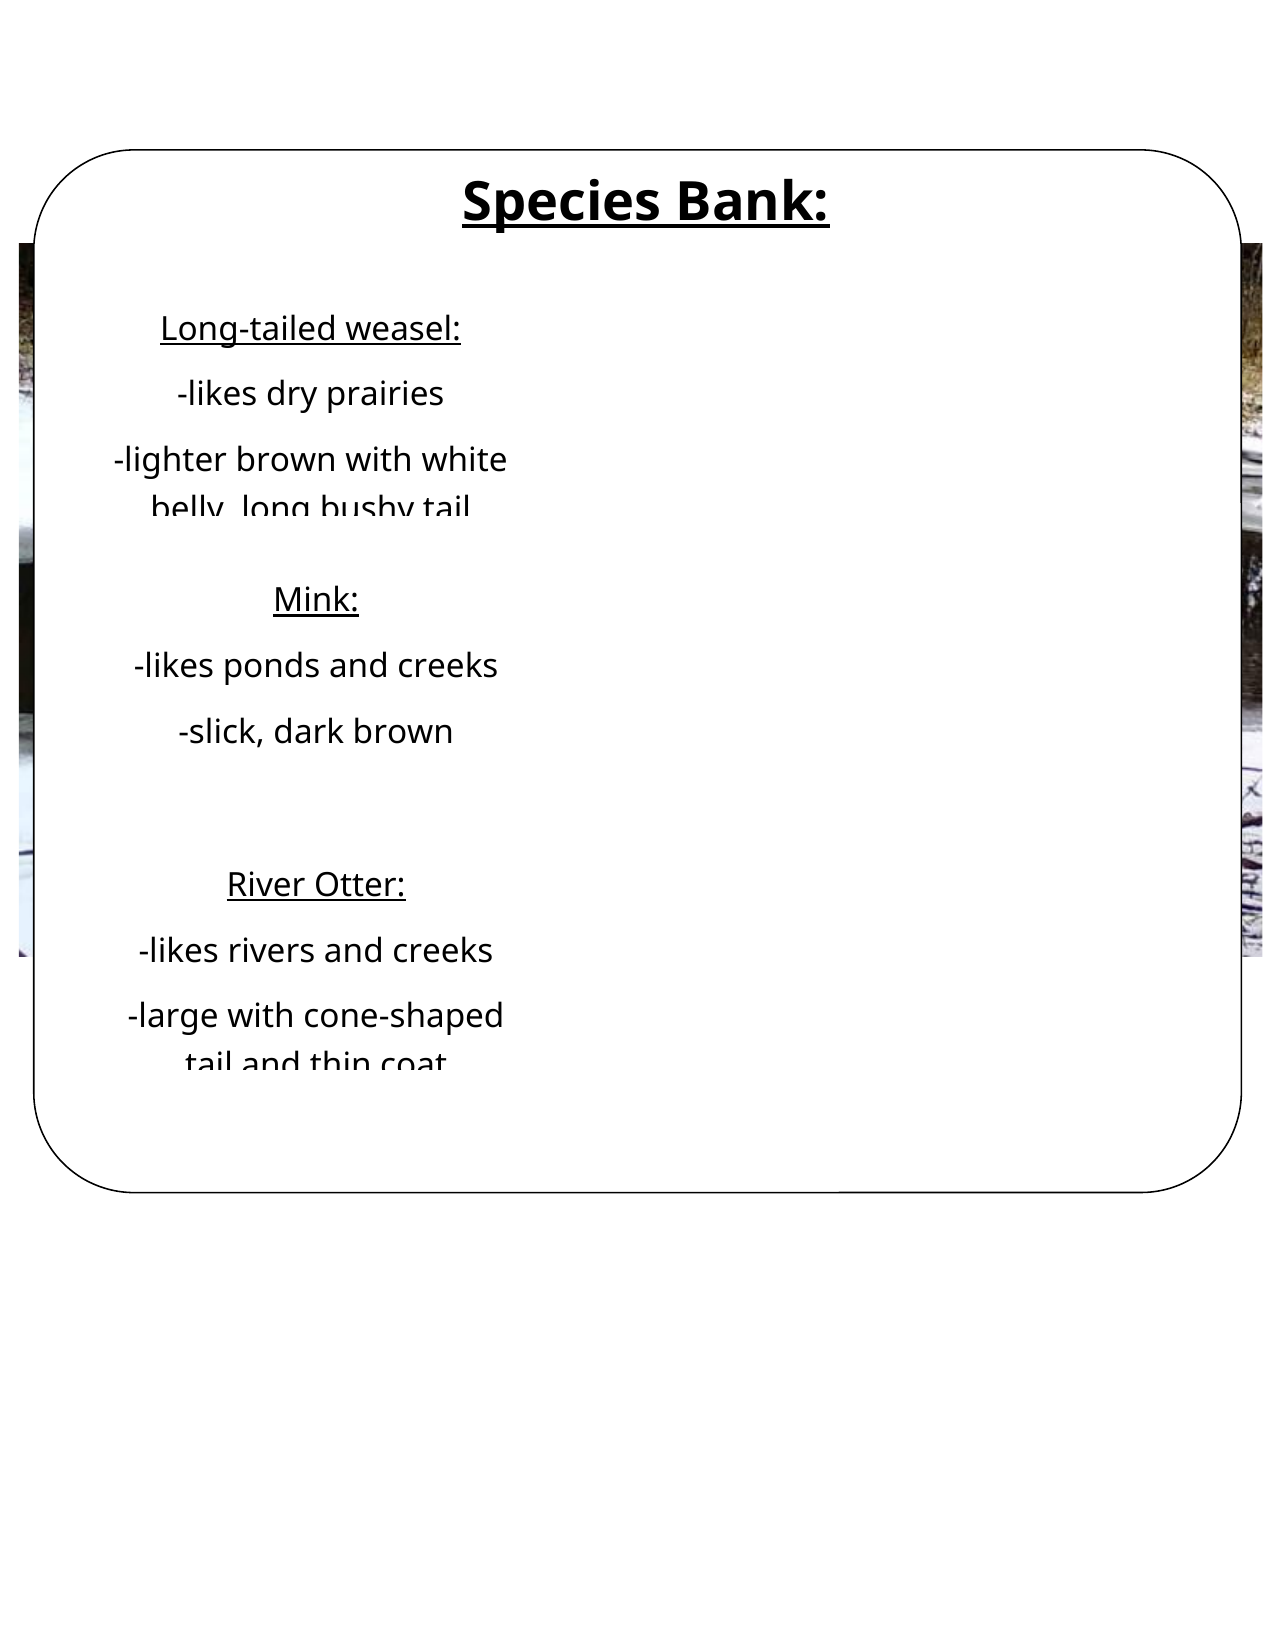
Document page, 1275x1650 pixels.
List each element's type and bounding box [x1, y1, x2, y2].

picture [18, 243, 33, 957]
picture [1242, 243, 1263, 957]
